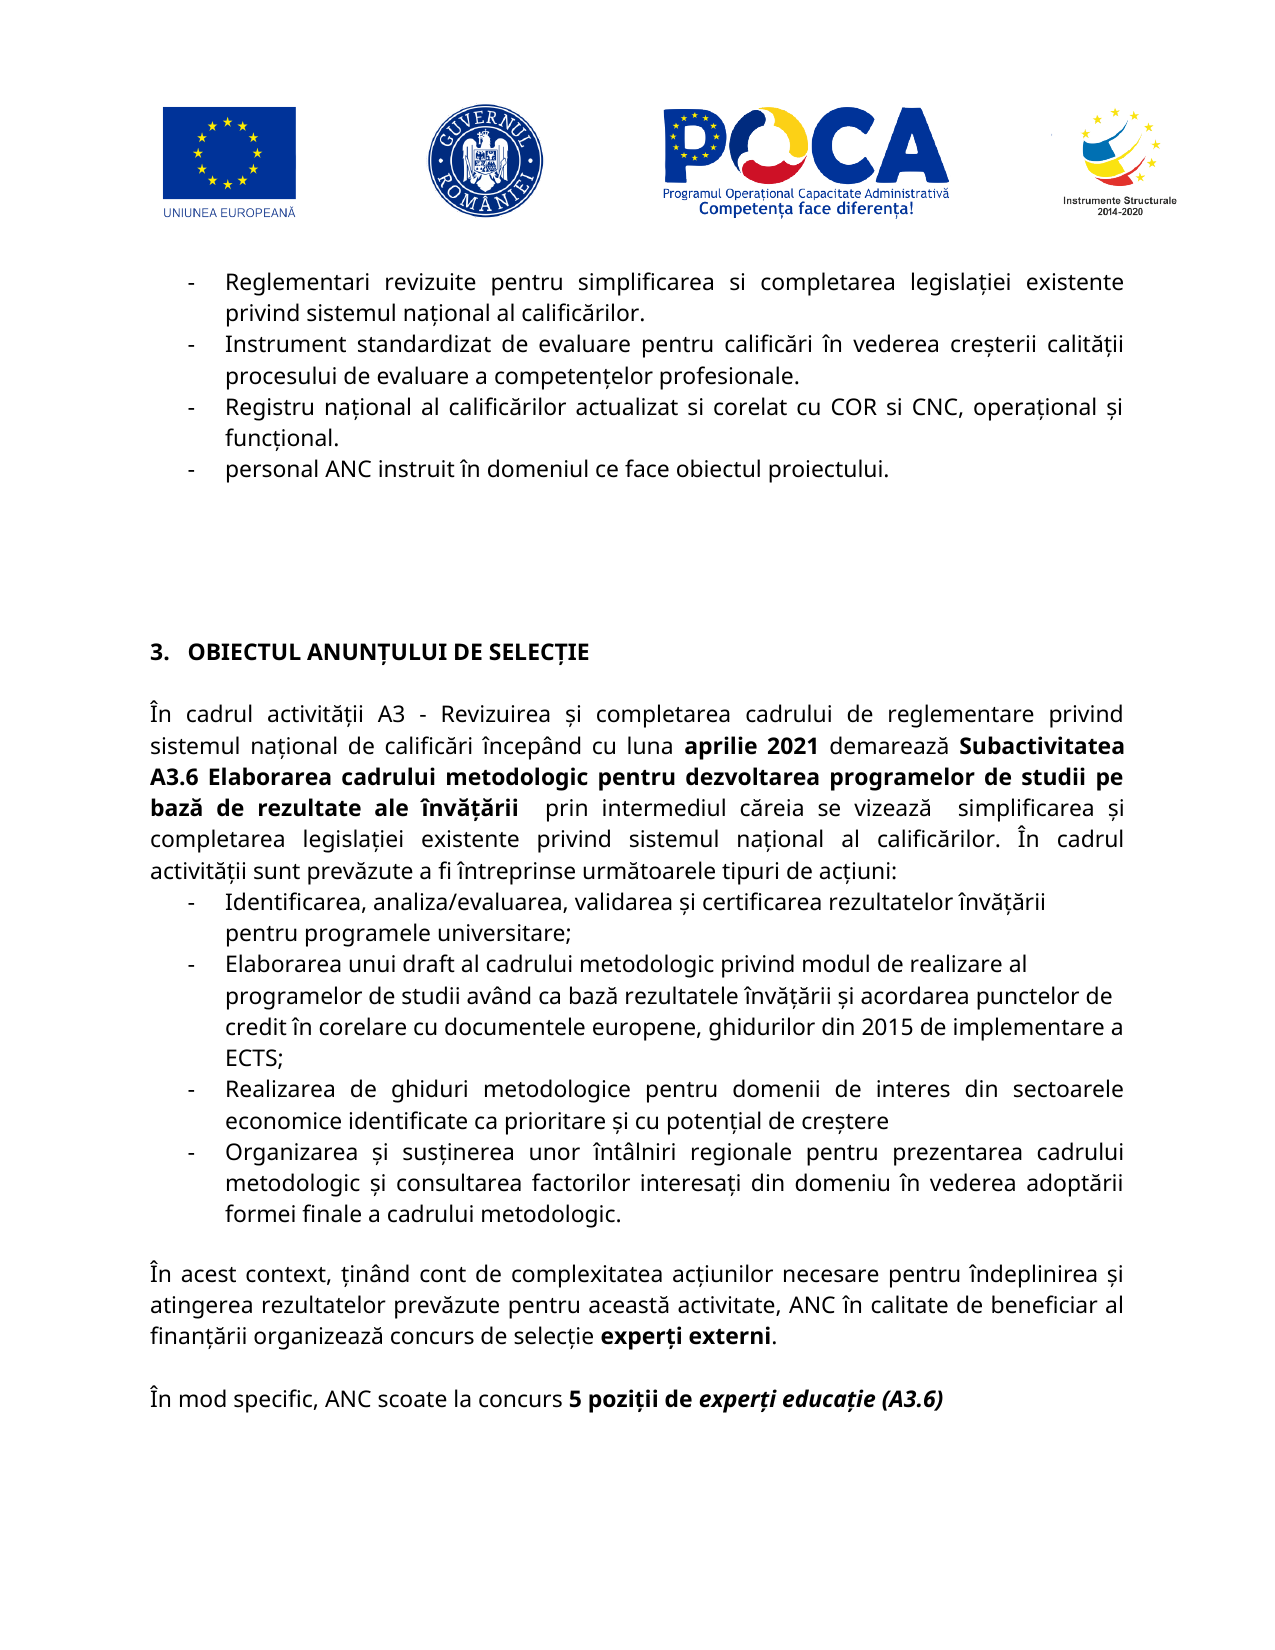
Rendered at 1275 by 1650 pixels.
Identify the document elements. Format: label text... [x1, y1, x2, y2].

list Elaborarea unui draft al cadrului metodologic privind modul de realizare al programelor de studii având ca bază rezultatele învățării și acordarea punctelor de credit în corelare cu documentele europene, ghidurilor din 2015 de implementare a ECTS; [187, 948, 1125, 1073]
list Registru național al calificărilor actualizat si corelat cu COR si CNC, operațional și funcțional. [187, 391, 1125, 453]
picture [1051, 100, 1182, 224]
list Reglementari revizuite pentru simplificarea si completarea legislației existente privind sistemul național al calificărilor. [187, 266, 1125, 328]
list Identificarea, analiza/evaluarea, validarea și certificarea rezultatelor învățării pentru programele universitare; [187, 886, 1125, 948]
picture [417, 97, 551, 225]
list Organizarea și susținerea unor întâlniri regionale pentru prezentarea cadrului metodologic și consultarea factorilor interesați din domeniu în vederea adoptării formei finale a cadrului metodologic. [187, 1136, 1125, 1229]
picture [656, 92, 960, 221]
text În mod specific, ANC scoate la concurs 5 poziții de experți educație (A3.6) [150, 1383, 1125, 1414]
list Realizarea de ghiduri metodologice pentru domenii de interes din sectoarele economice identificate ca prioritare și cu potențial de creștere [187, 1073, 1125, 1136]
picture [149, 96, 308, 227]
text În cadrul activității A3 - Revizuirea și completarea cadrului de reglementare privind sistemul național de calificări începând cu luna aprilie 2021 demarează Subactivitatea A3.6 Elaborarea cadrului metodologic pentru dezvoltarea programelor de studii pe bază de rezultate ale învățării prin intermediul căreia se vizează simplificarea și completarea legislației existente privind sistemul național al calificărilor. În cadrul activității sunt prevăzute a fi întreprinse următoarele tipuri de acțiuni: [150, 698, 1125, 886]
list personal ANC instruit în domeniul ce face obiectul proiectului. [187, 453, 1125, 484]
text În acest context, ținând cont de complexitatea acțiunilor necesare pentru îndeplinirea și atingerea rezultatelor prevăzute pentru această activitate, ANC în calitate de beneficiar al finanțării organizează concurs de selecție experți externi. [150, 1258, 1125, 1351]
list Instrument standardizat de evaluare pentru calificări în vederea creșterii calității procesului de evaluare a competențelor profesionale. [187, 328, 1125, 391]
list OBIECTUL ANUNȚULUI DE SELECȚIE [150, 636, 1125, 667]
